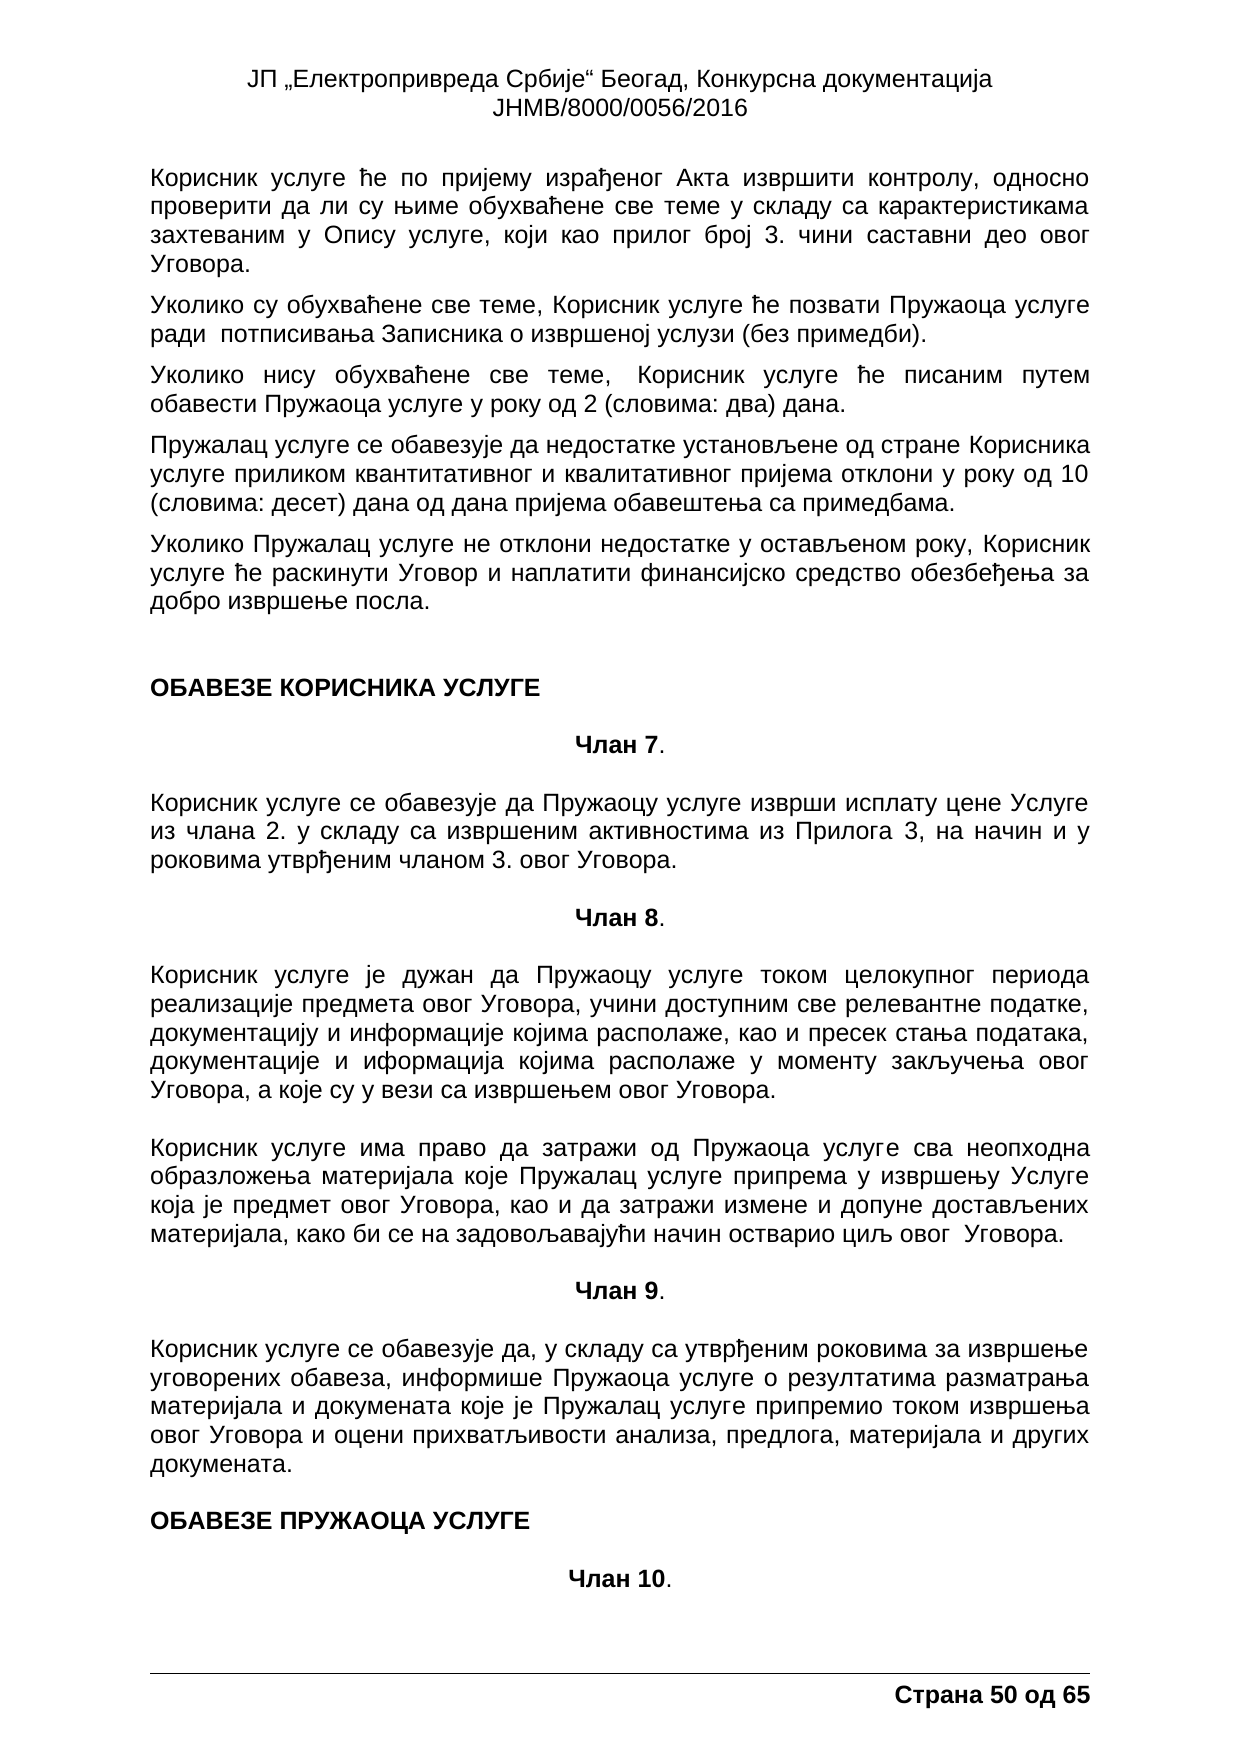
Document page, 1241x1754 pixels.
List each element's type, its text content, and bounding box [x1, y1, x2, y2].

text Члан 10. [150, 1564, 1090, 1592]
text ОБАВЕЗЕ КОРИСНИКА УСЛУГЕ [150, 672, 1090, 701]
text Корисник услуге ће по пријему израђеног Акта извршити контролу, односно проверити да ли су њиме обухваћене све теме у складу са карактеристикама захтеваним у Опису услуге, који као прилог број 3. чини саставни део овог Уговора. [150, 162, 1090, 277]
text Пружалац услуге се обавезује да недостатке установљене од стране Корисника услуге приликом квантитативног и квалитативног пријема отклони у року од 10 (словима: десет) дана од дана пријема обавештења са примедбама. [150, 430, 1090, 516]
text Корисник услуге се обавезује да Пружаоцу услуге изврши исплату цене Услуге из члана 2. у складу са извршеним активностима из Прилога 3, на начин и у роковима утврђеним чланом 3. овог Уговора. [150, 787, 1090, 874]
text Корисник услуге се обавезује да, у складу са утврђеним роковима за извршење уговорених обавеза, информише Пружаоца услуге о резултатима разматрања материјала и докумената које је Пружалац услуге припремио током извршења овог Уговора и оцени прихватљивости анализа, предлога, материјала и других докумената. [150, 1334, 1090, 1477]
text Уколико нису обухваћене све теме, Корисник услуге ће писаним путем обавести Пружаоца услуге у року од 2 (словима: два) дана. [150, 360, 1090, 417]
text Корисник услуге је дужан да Пружаоцу услуге током целокупног периода реализације предмета овог Уговора, учини доступним све релевантне податке, документацију и информације којима располаже, као и пресек стања података, документације и иформација којима располаже у моменту закључења овог Уговора, а које су у вези са извршењем овог Уговора. [150, 960, 1090, 1104]
text Уколико су обухваћене све теме, Корисник услуге ће позвати Пружаоца услуге ради потписивања Записника о извршеној услузи (без примедби). [150, 290, 1090, 347]
text Корисник услуге има право да затражи од Пружаоца услуге сва неопходна образложења материјала које Пружалац услуге припрема у извршењу Услуге која је предмет овог Уговора, као и да затражи измене и допуне достављених материјала, како би се на задовољавајући начин остварио циљ овог Уговора. [150, 1132, 1090, 1247]
text ОБАВЕЗЕ ПРУЖАОЦА УСЛУГЕ [150, 1506, 1090, 1535]
text Члан 7. [150, 730, 1090, 759]
text Члан 8. [150, 902, 1090, 931]
text Члан 9. [150, 1276, 1090, 1305]
text Уколико Пружалац услуге не отклони недостатке у остављеном року, Корисник услуге ће раскинути Уговор и наплатити финансијско средство обезбеђења за добро извршење посла. [150, 529, 1090, 615]
